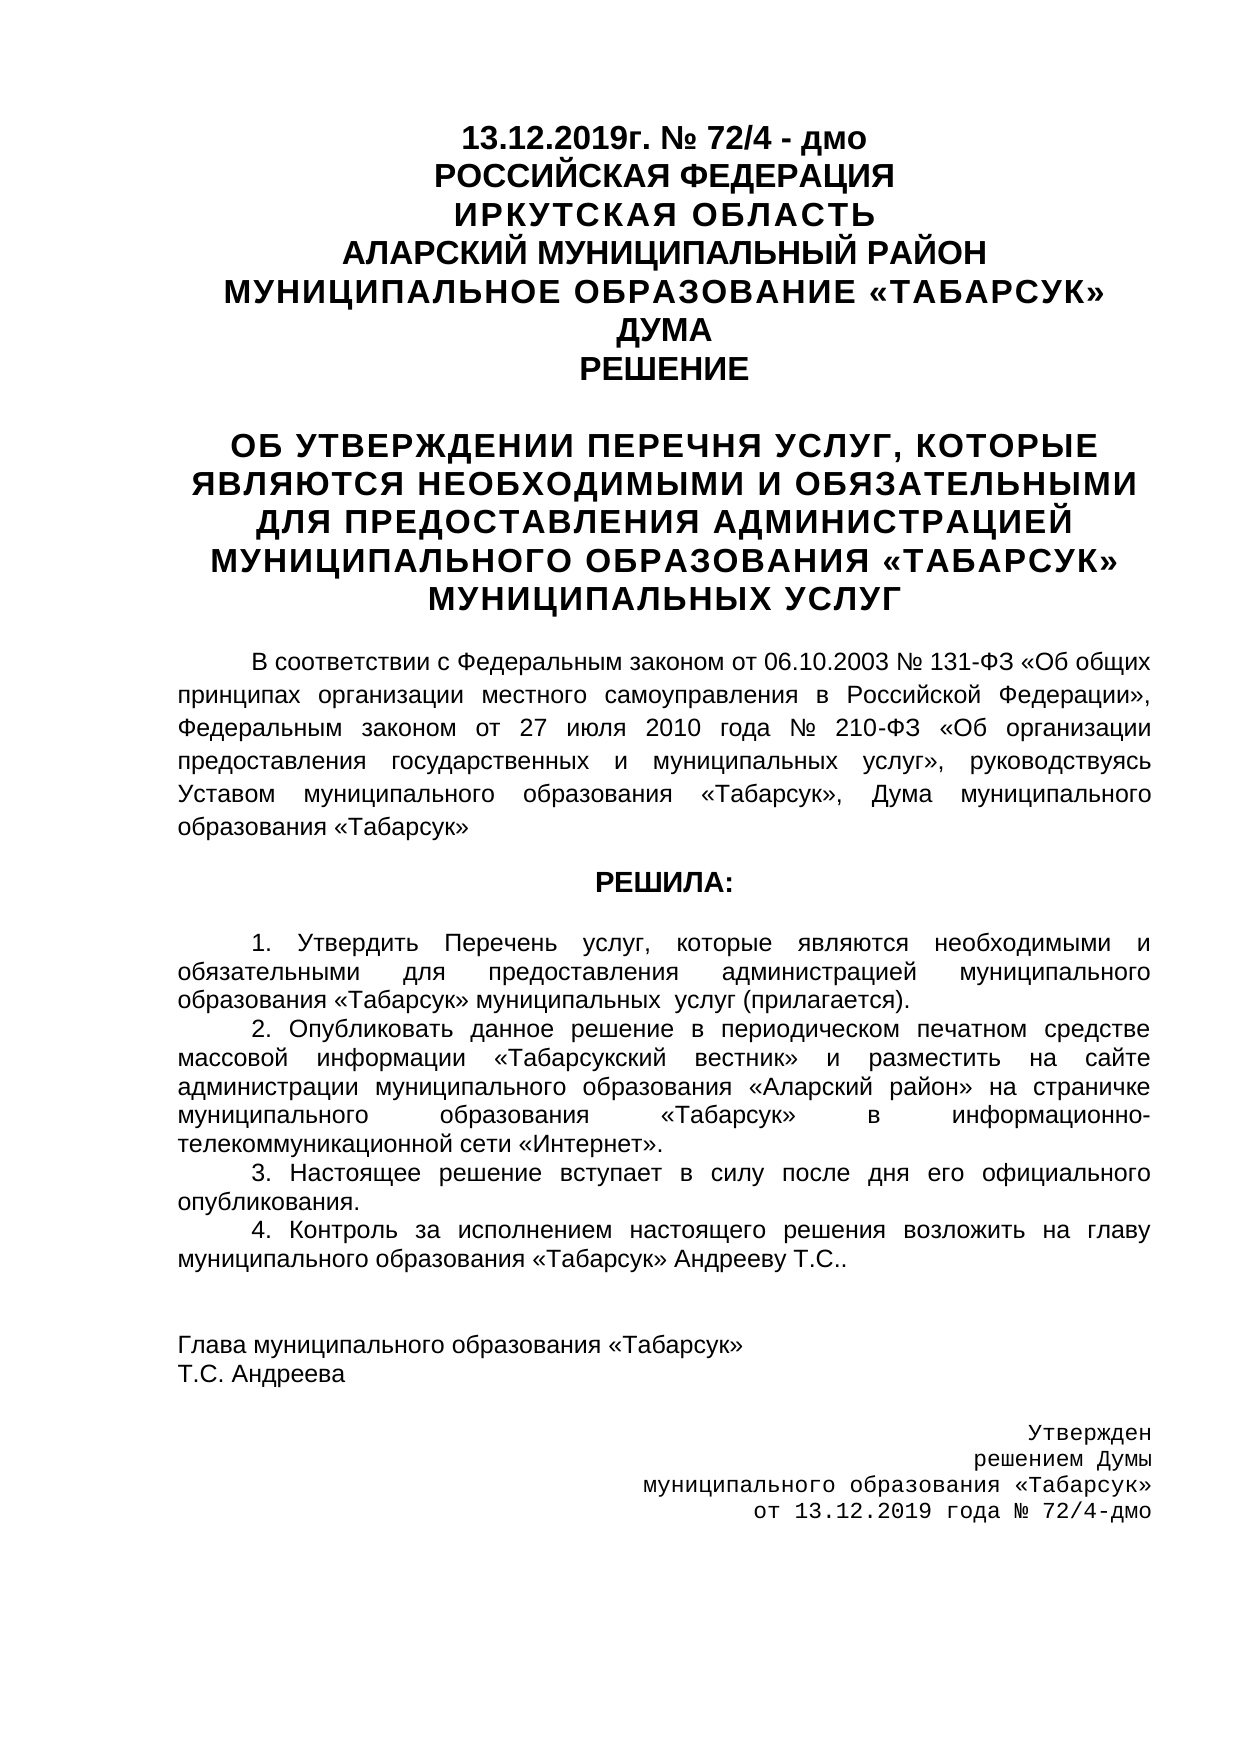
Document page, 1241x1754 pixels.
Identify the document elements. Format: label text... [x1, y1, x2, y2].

text РЕШЕНИЕ [177, 349, 1152, 387]
text муниципального образования «Табарсук» [177, 1473, 1152, 1499]
text 2. Опубликовать данное решение в периодическом печатном средстве массовой информации «Табарсукский вестник» и разместить на сайте администрации муниципального образования «Аларский район» на страничке муниципального образования «Табарсук» в информационно-телекоммуникационной сети «Интернет». [177, 1014, 1152, 1158]
text 1. Утвердить Перечень услуг, которые являются необходимыми и обязательными для предоставления администрацией муниципального образования «Табарсук» муниципальных услуг (прилагается). [177, 928, 1152, 1014]
text 3. Настоящее решение вступает в силу после дня его официального опубликования. [177, 1158, 1152, 1215]
text МУНИЦИПАЛЬНОЕ ОБРАЗОВАНИЕ «ТАБАРСУК» [177, 272, 1152, 310]
text РЕШИЛА: [177, 866, 1152, 899]
text Т.С. Андреева [177, 1359, 1152, 1388]
text Глава муниципального образования «Табарсук» [177, 1330, 1152, 1359]
text АЛАРСКИЙ МУНИЦИПАЛЬНЫЙ РАЙОН [177, 233, 1152, 272]
text ОБ УТВЕРЖДЕНИИ ПЕРЕЧНЯ УСЛУГ, КОТОРЫЕ ЯВЛЯЮТСЯ НЕОБХОДИМЫМИ И ОБЯЗАТЕЛЬНЫМИ ДЛЯ ПРЕДОСТАВЛЕНИЯ АДМИНИСТРАЦИЕЙ МУНИЦИПАЛЬНОГО ОБРАЗОВАНИЯ «ТАБАРСУК» МУНИЦИПАЛЬНЫХ УСЛУГ [177, 426, 1152, 618]
text Утвержден [177, 1421, 1152, 1447]
text ДУМА [177, 310, 1152, 349]
text 13.12.2019г. № 72/4 - дмо [177, 118, 1152, 157]
text РОССИЙСКАЯ ФЕДЕРАЦИЯ [177, 157, 1152, 195]
text 4. Контроль за исполнением настоящего решения возложить на главу муниципального образования «Табарсук» Андрееву Т.С.. [177, 1215, 1152, 1273]
text решением Думы [177, 1447, 1152, 1473]
text В соответствии с Федеральным законом от 06.10.2003 № 131-ФЗ «Об общих принципах организации местного самоуправления в Российской Федерации», Федеральным законом от 27 июля 2010 года № 210-ФЗ «Об организации предоставления государственных и муниципальных услуг», руководствуясь Уставом муниципального образования «Табарсук», Дума муниципального образования «Табарсук» [177, 647, 1152, 840]
text ИРКУТСКАЯ ОБЛАСТЬ [177, 195, 1152, 233]
text от 13.12.2019 года № 72/4-дмо [177, 1499, 1152, 1525]
